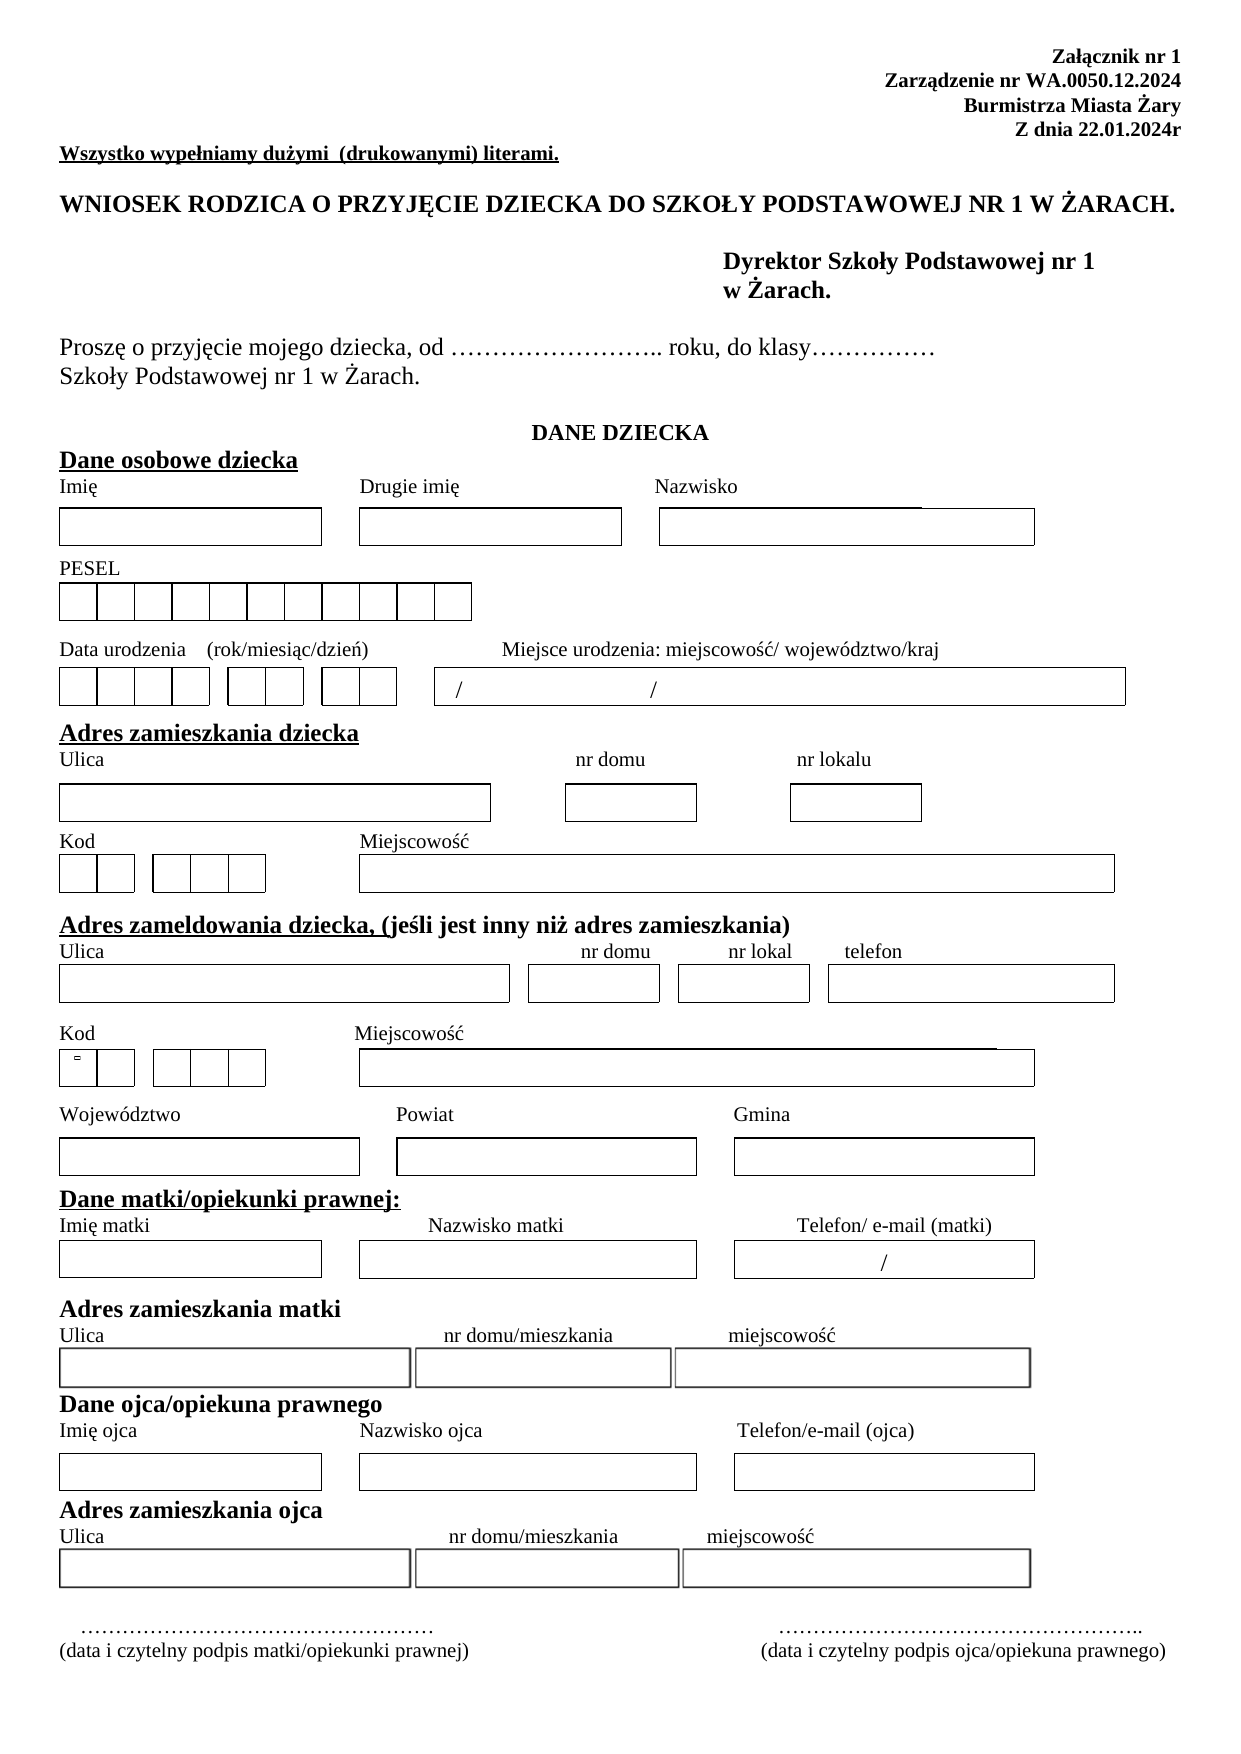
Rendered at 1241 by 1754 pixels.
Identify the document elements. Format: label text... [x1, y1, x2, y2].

text Dane osobowe dziecka [59, 445, 1181, 474]
text Zarządzenie nr WA.0050.12.2024 [59, 68, 1181, 92]
text (data i czytelny podpis matki/opiekunki prawnej) (data i czytelny podpis ojca/opiekuna prawnego) [59, 1638, 1181, 1662]
text Dane matki/opiekunki prawnej: [59, 1184, 1181, 1213]
text Adres zamieszkania matki [59, 1294, 1181, 1323]
text Kod Miejscowość [59, 829, 1181, 853]
text Wszystko wypełniamy dużymi (drukowanymi) literami. [59, 141, 1181, 165]
text Województwo Powiat Gmina [59, 1102, 1181, 1126]
text Data urodzenia (rok/miesiąc/dzień) Miejsce urodzenia: miejscowość/ województwo/kraj [59, 637, 1181, 661]
picture [59, 1547, 1036, 1590]
text Burmistrza Miasta Żary [59, 92, 1181, 117]
text Imię matki Nazwisko matki Telefon/ e-mail (matki) [59, 1213, 1181, 1237]
text Załącznik nr 1 [59, 44, 1181, 68]
text Adres zameldowania dziecka, (jeśli jest inny niż adres zamieszkania) [59, 910, 1181, 939]
text PESEL [59, 555, 1181, 579]
text Dyrektor Szkoły Podstawowej nr 1 [723, 246, 1181, 275]
text w Żarach. [723, 275, 1181, 304]
picture [59, 1347, 1036, 1390]
text Dane ojca/opiekuna prawnego [59, 1389, 1181, 1418]
text Proszę o przyjęcie mojego dziecka, od …………………….. roku, do klasy…………… Szkoły Podstawowej nr 1 w Żarach. [59, 332, 1181, 390]
text Adres zamieszkania dziecka [59, 718, 1181, 747]
text Ulica nr domu nr lokalu [59, 747, 1181, 771]
text Kod Miejscowość [59, 1021, 1181, 1045]
text DANE DZIECKA [59, 419, 1181, 445]
text Ulica nr domu nr lokal telefon [59, 939, 1181, 963]
text Ulica nr domu/mieszkania miejscowość [59, 1323, 1181, 1347]
text Imię ojca Nazwisko ojca Telefon/e-mail (ojca) [59, 1418, 1181, 1442]
text Imię Drugie imię Nazwisko [59, 474, 1181, 498]
text Z dnia 22.01.2024r [59, 117, 1181, 141]
text Adres zamieszkania ojca [59, 1495, 1181, 1523]
text …………………………………………… …………………………………………….. [59, 1614, 1181, 1638]
text WNIOSEK RODZICA O PRZYJĘCIE DZIECKA DO SZKOŁY PODSTAWOWEJ NR 1 W ŻARACH. [59, 189, 1181, 217]
text Ulica nr domu/mieszkania miejscowość [59, 1523, 1181, 1548]
